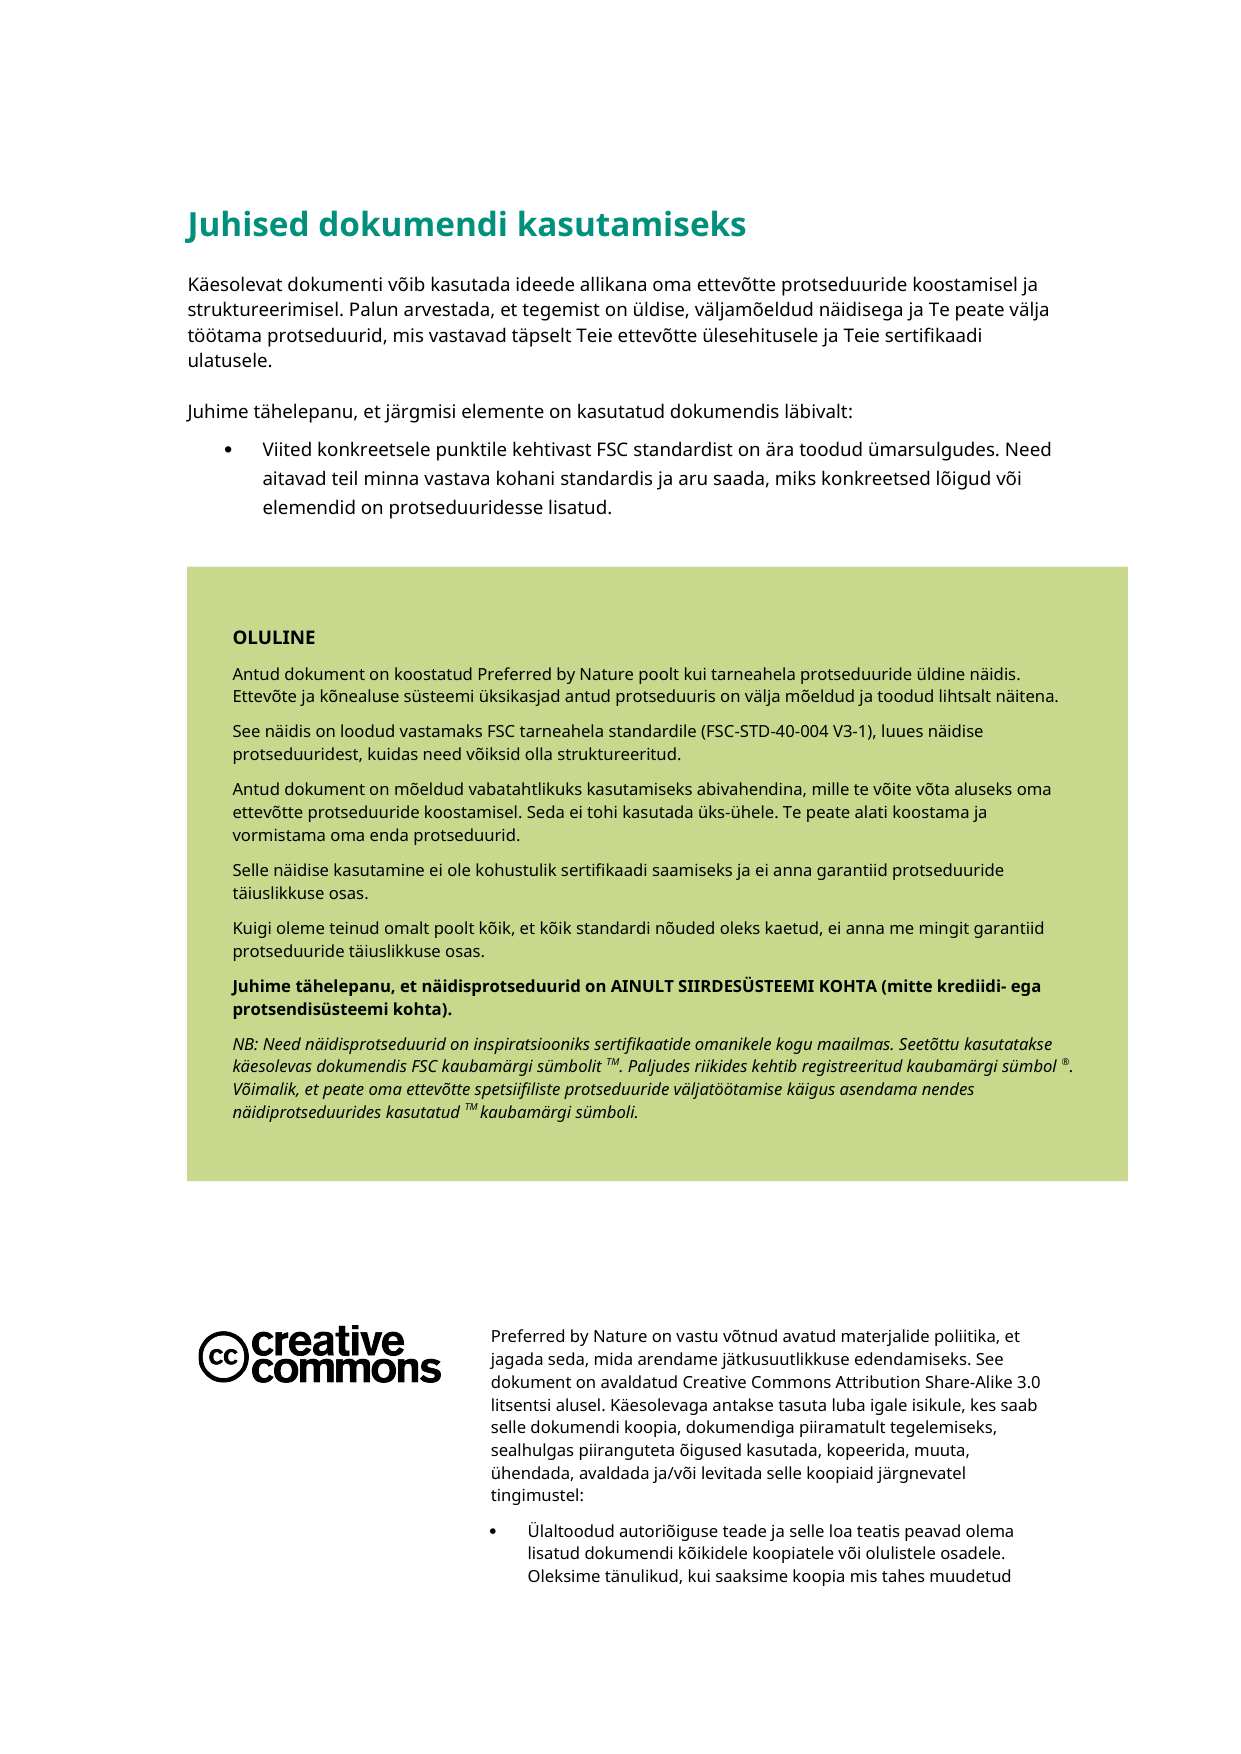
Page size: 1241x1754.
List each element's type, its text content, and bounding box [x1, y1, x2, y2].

list Viited konkreetsele punktile kehtivast FSC standardist on ära toodud ümarsulgudes. Need aitavad teil minna vastava kohani standardis ja aru saada, miks konkreetsed lõigud või elemendid on protseduuridesse lisatud. [225, 436, 1053, 520]
picture [198, 1325, 441, 1383]
text Käesolevat dokumenti võib kasutada ideede allikana oma ettevõtte protseduuride koostamisel ja struktureerimisel. Palun arvestada, et tegemist on üldise, väljamõeldud näidisega ja Te peate välja töötama protseduurid, mis vastavad täpselt Teie ettevõtte ülesehitusele ja Teie sertifikaadi ulatusele. [187, 271, 1053, 373]
text Juhised dokumendi kasutamiseks [187, 201, 1053, 246]
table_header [479, 1313, 1052, 1587]
table_header [187, 1313, 479, 1587]
text Juhime tähelepanu, et järgmisi elemente on kasutatud dokumendis läbivalt: [187, 398, 1053, 423]
